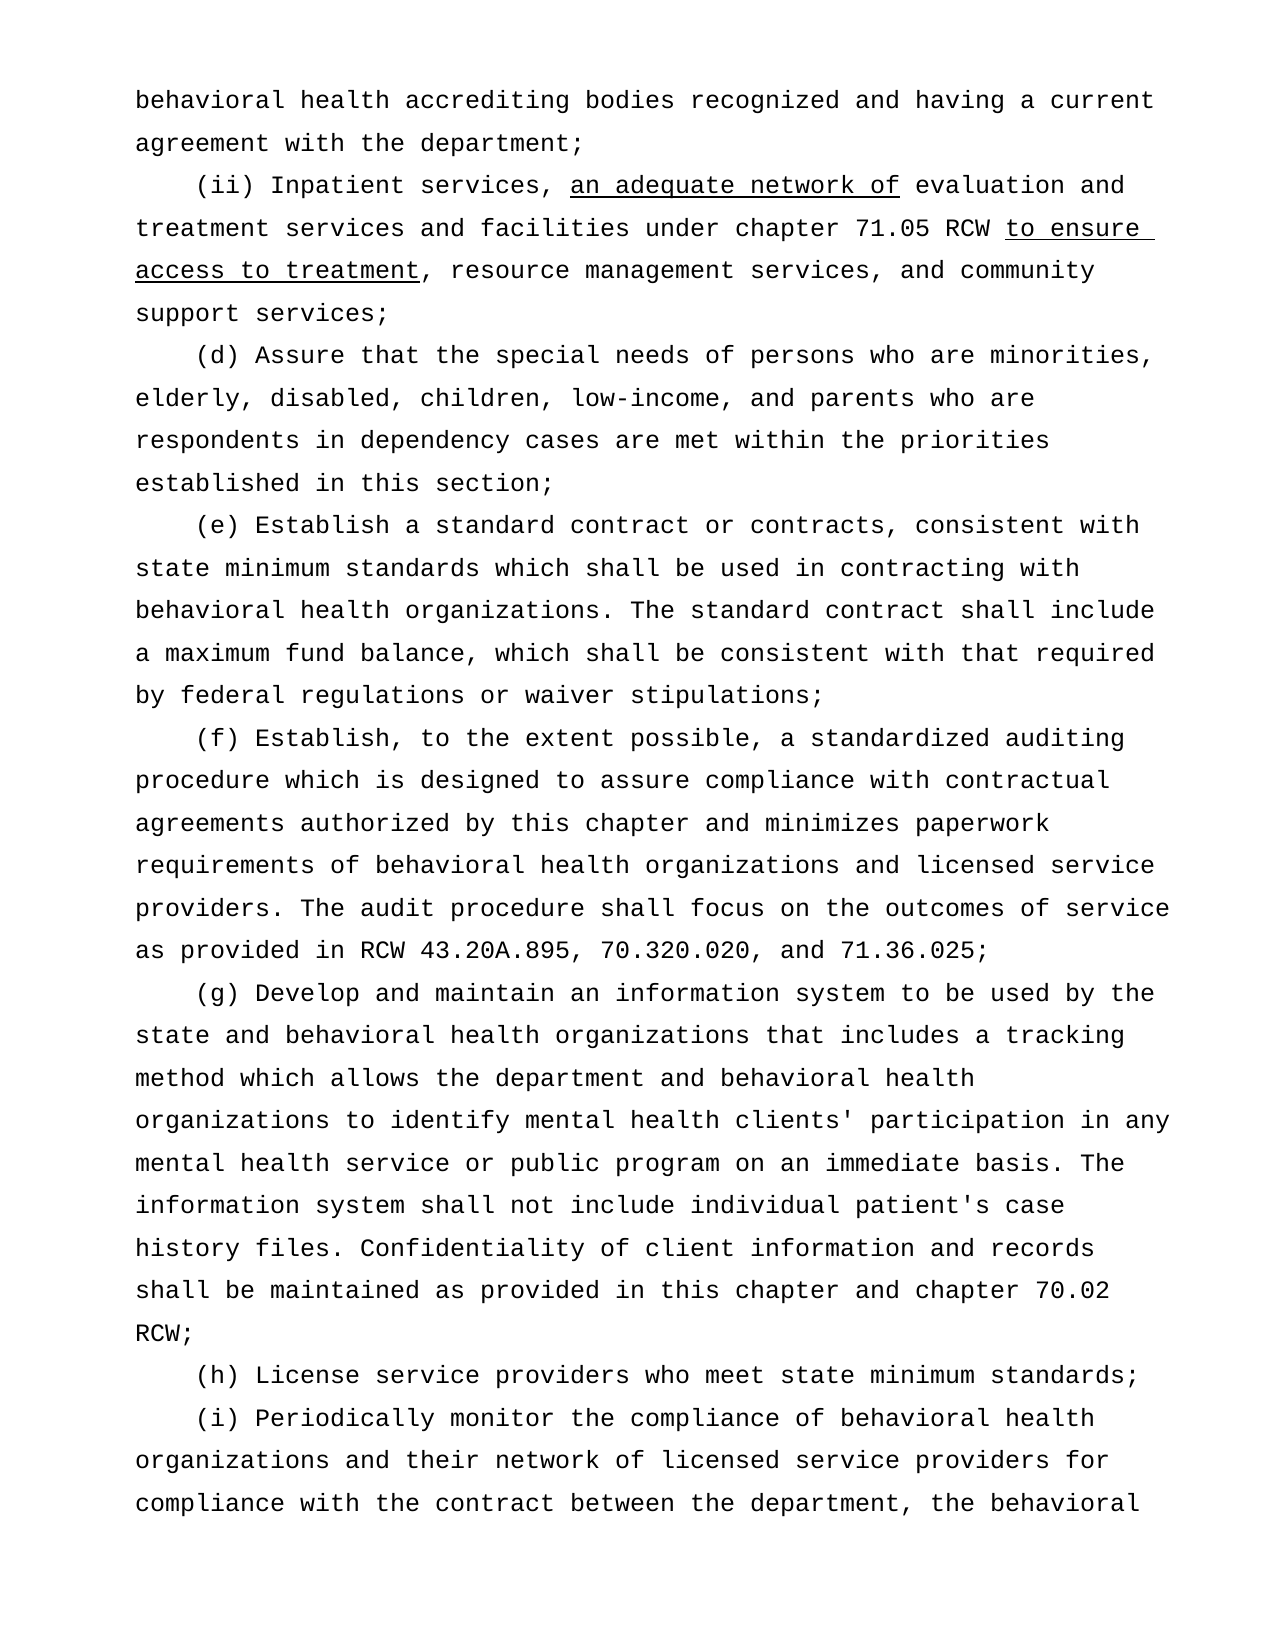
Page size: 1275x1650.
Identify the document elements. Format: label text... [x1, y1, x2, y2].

text (h) License service providers who meet state minimum standards; [135, 1350, 1170, 1392]
text (d) Assure that the special needs of persons who are minorities, elderly, disabled, children, low-income, and parents who are respondents in dependency cases are met within the priorities established in this section; [135, 330, 1170, 500]
text (e) Establish a standard contract or contracts, consistent with state minimum standards which shall be used in contracting with behavioral health organizations. The standard contract shall include a maximum fund balance, which shall be consistent with that required by federal regulations or waiver stipulations; [135, 500, 1170, 712]
text (g) Develop and maintain an information system to be used by the state and behavioral health organizations that includes a tracking method which allows the department and behavioral health organizations to identify mental health clients' participation in any mental health service or public program on an immediate basis. The information system shall not include individual patient's case history files. Confidentiality of client information and records shall be maintained as provided in this chapter and chapter 70.02 RCW; [135, 967, 1170, 1350]
text (f) Establish, to the extent possible, a standardized auditing procedure which is designed to assure compliance with contractual agreements authorized by this chapter and minimizes paperwork requirements of behavioral health organizations and licensed service providers. The audit procedure shall focus on the outcomes of service as provided in RCW 43.20A.895, 70.320.020, and 71.36.025; [135, 712, 1170, 967]
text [135, 75, 1170, 160]
text (ii) Inpatient services, an adequate network of evaluation and treatment services and facilities under chapter 71.05 RCW to ensure access to treatment, resource management services, and community support services; [135, 160, 1170, 330]
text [135, 1392, 1170, 1520]
